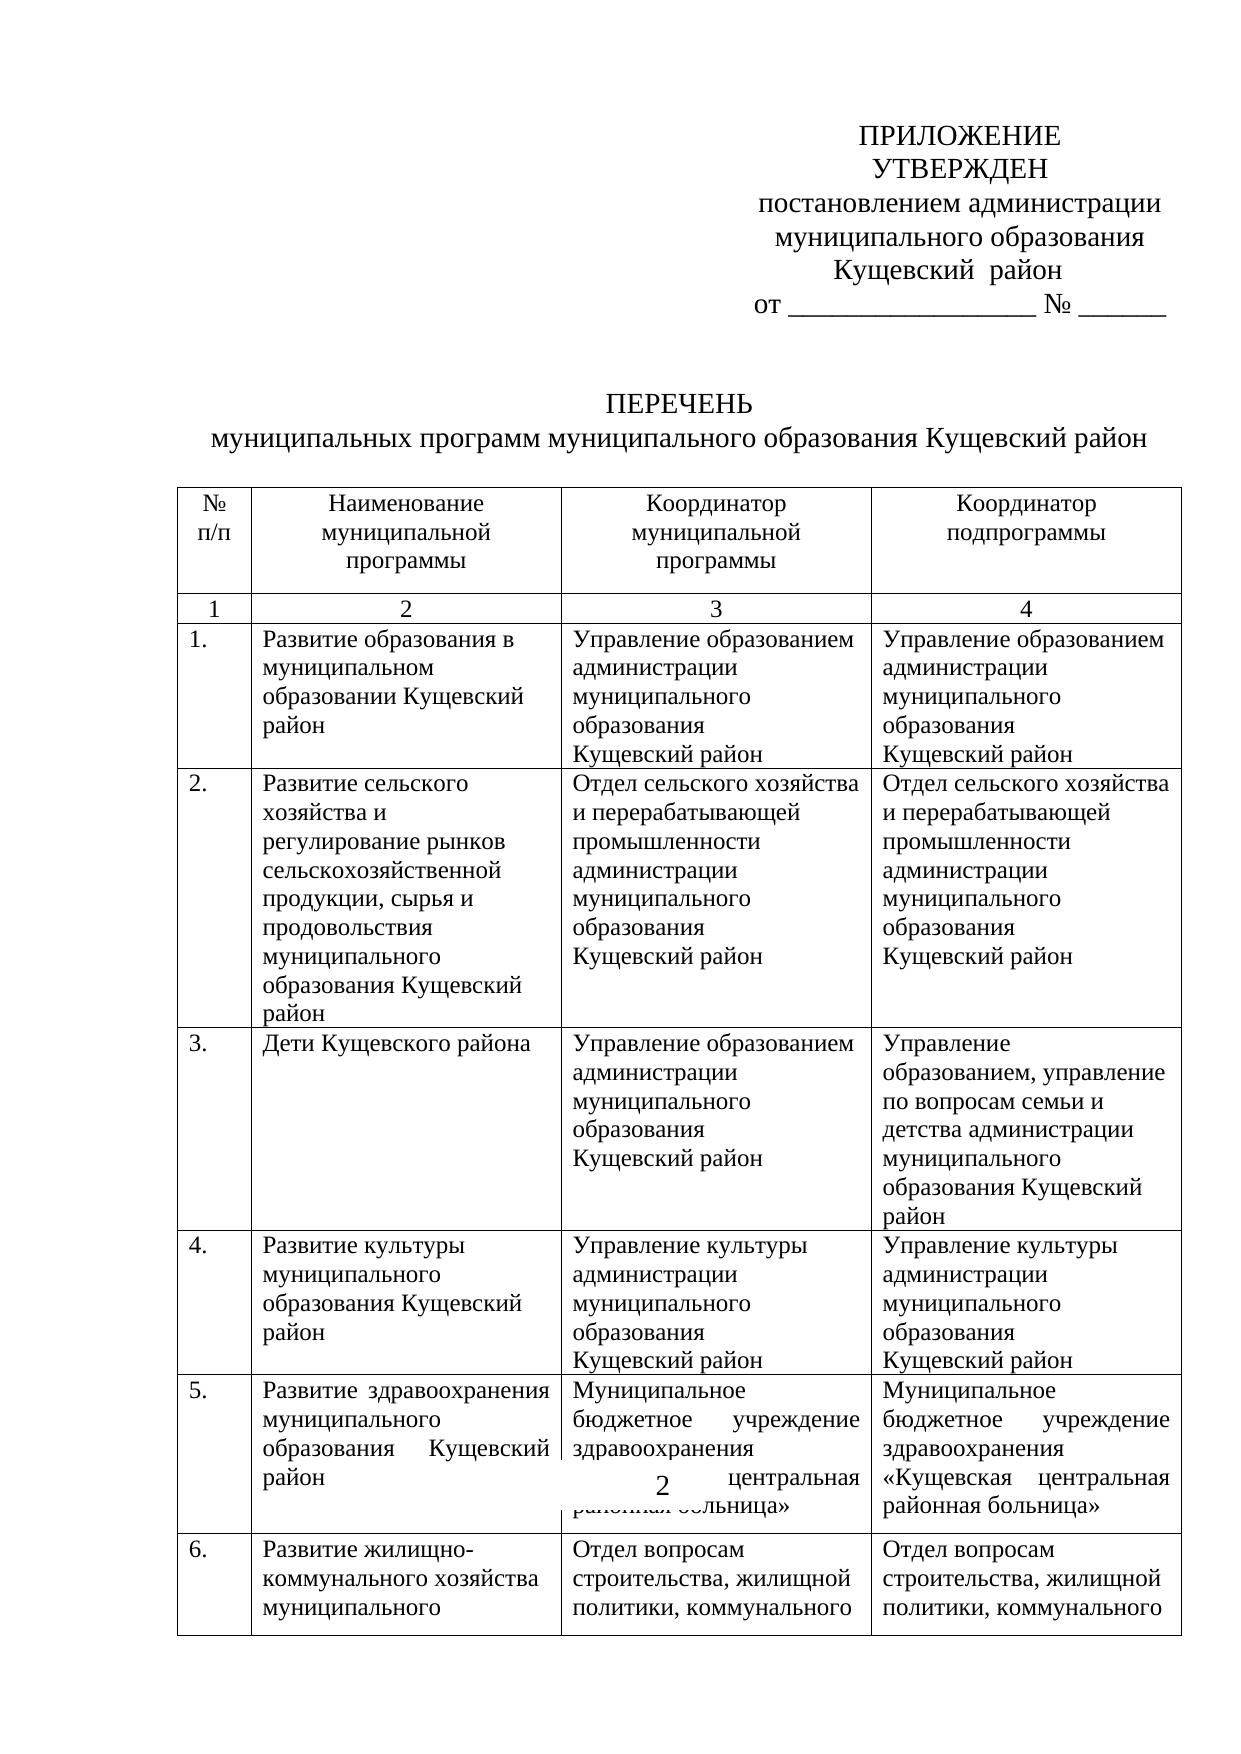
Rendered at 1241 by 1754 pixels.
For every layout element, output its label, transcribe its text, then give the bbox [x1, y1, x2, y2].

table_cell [252, 1534, 561, 1635]
table_cell Муниципальное бюджетное учреждение здравоохранения «Кущевская центральная районная больница» [872, 1375, 1181, 1533]
table_cell Управление образованием администрации муниципального образования Кущевский район [872, 624, 1181, 767]
table_cell 2. [178, 769, 251, 1027]
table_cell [872, 1534, 1181, 1635]
table_cell Управление образованием, управление по вопросам семьи и детства администрации муниципального образования Кущевский район [872, 1028, 1181, 1229]
table_cell 5. [178, 1375, 251, 1533]
table_cell 4. [178, 1231, 251, 1374]
table_cell Управление культуры администрации муниципального образования Кущевский район [872, 1231, 1181, 1374]
table_cell Развитие сельского хозяйства и регулирование рынков сельскохозяйственной продукции, сырья и продовольствия муниципального образования Кущевский район [252, 769, 561, 1027]
table_cell 3. [178, 1028, 251, 1229]
text муниципальных программ муниципального образования Кущевский район [177, 420, 1181, 453]
table_header Координатор подпрограммы [872, 488, 1181, 593]
table_cell Развитие здравоохранения муниципального образования Кущевский район [252, 1375, 561, 1533]
table_header № п/п [178, 488, 251, 593]
text постановлением администрации [738, 185, 1181, 219]
table_cell Управление культуры администрации муниципального образования Кущевский район [562, 1231, 871, 1374]
text ПРИЛОЖЕНИЕ [738, 118, 1181, 152]
table_cell Отдел сельского хозяйства и перерабатывающей промышленности администрации муниципального образования Кущевский район [562, 769, 871, 1027]
table_cell Развитие образования в муниципальном образовании Кущевский район [252, 624, 561, 767]
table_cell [562, 1534, 871, 1635]
table_cell Управление образованием администрации муниципального образования Кущевский район [562, 1028, 871, 1229]
text ПЕРЕЧЕНЬ [177, 386, 1181, 420]
table_cell 3 [562, 594, 871, 623]
text муниципального образования [738, 219, 1181, 252]
table_cell 4 [872, 594, 1181, 623]
table_cell 2 [252, 594, 561, 623]
table_cell Муниципальное бюджетное учреждение здравоохранения «Кущевская центральная районная больница» [562, 1375, 871, 1533]
table_cell Отдел сельского хозяйства и перерабатывающей промышленности администрации муниципального образования Кущевский район [872, 769, 1181, 1027]
table_cell Дети Кущевского района [252, 1028, 561, 1229]
table_cell Развитие культуры муниципального образования Кущевский район [252, 1231, 561, 1374]
table_cell 1 [178, 594, 251, 623]
table_cell 1. [178, 624, 251, 767]
table_header Наименование муниципальной программы [252, 488, 561, 593]
table_header Координатор муниципальной программы [562, 488, 871, 593]
table_cell Управление образованием администрации муниципального образования Кущевский район [562, 624, 871, 767]
table_cell 6. [178, 1534, 251, 1635]
text от _________________ № ______ [738, 286, 1181, 319]
text Кущевский район [738, 252, 1181, 286]
text УТВЕРЖДЕН [738, 152, 1181, 185]
